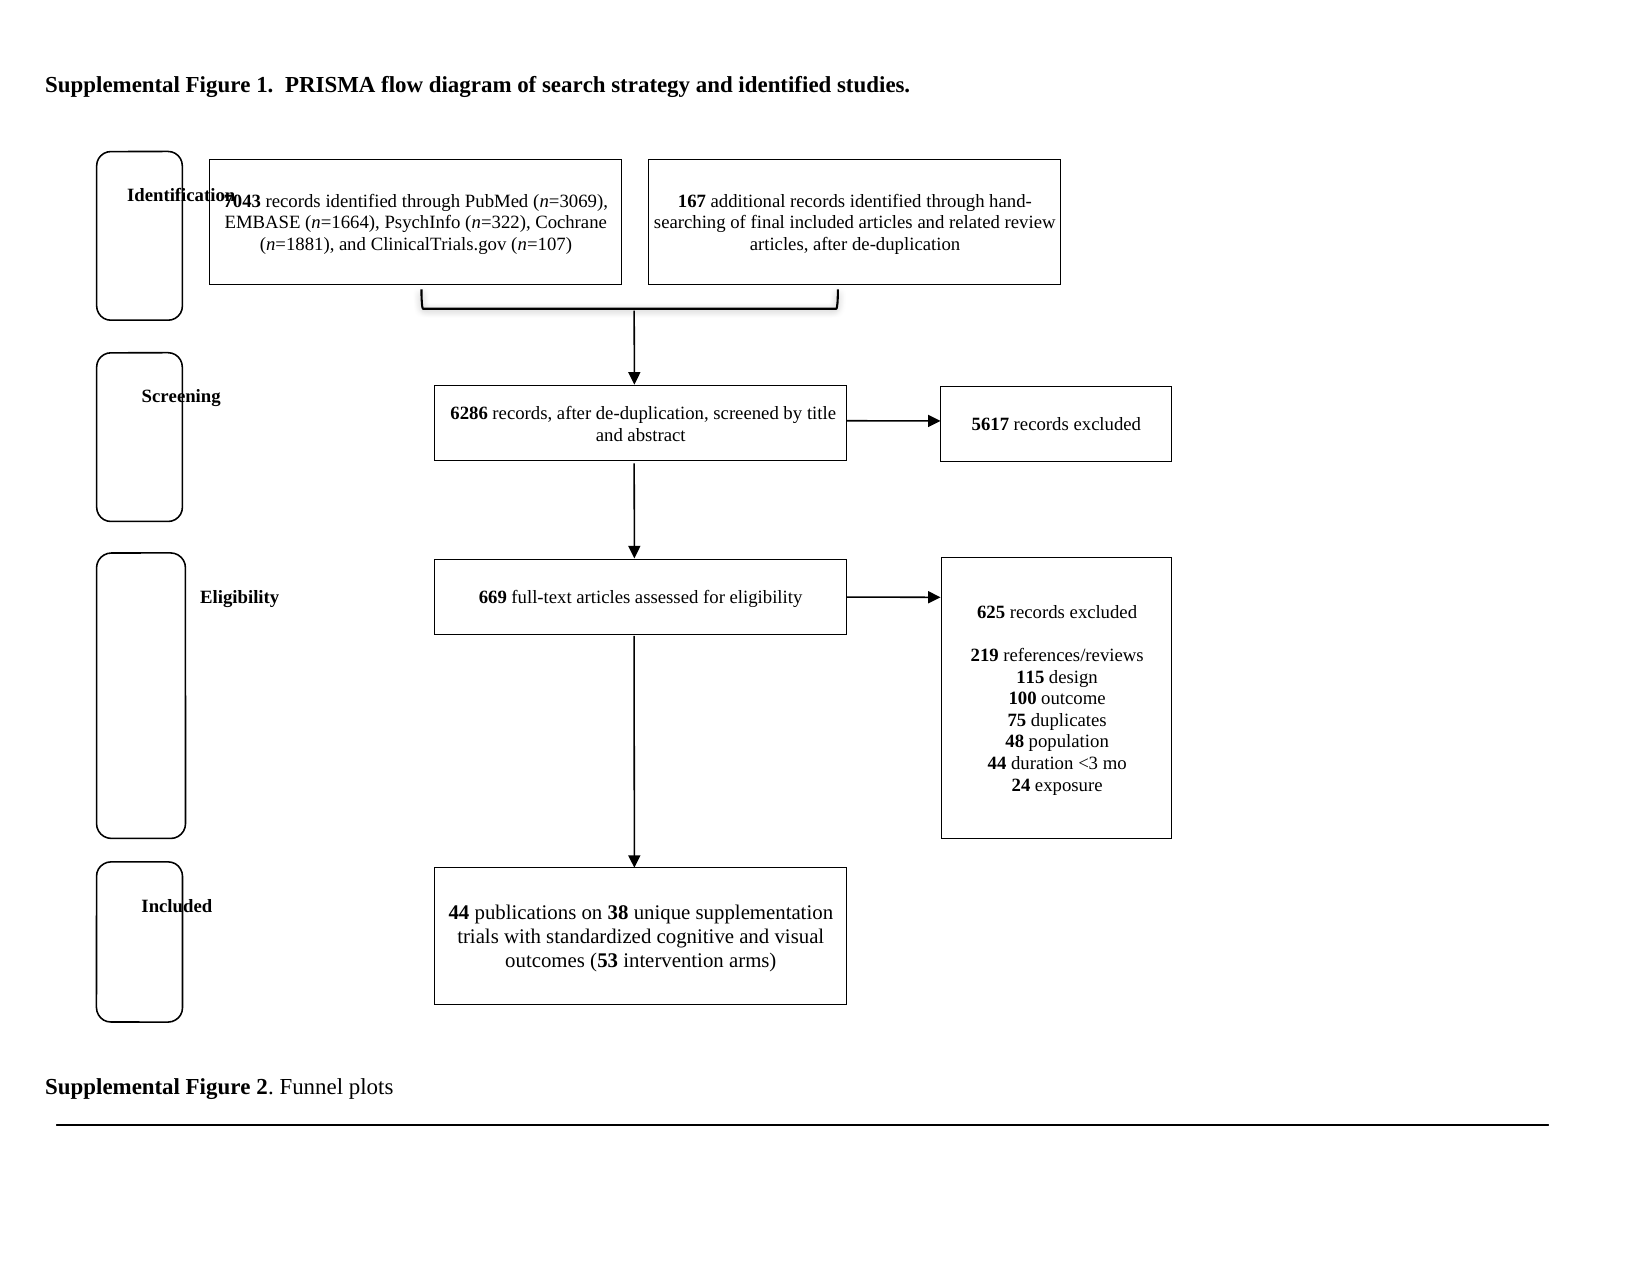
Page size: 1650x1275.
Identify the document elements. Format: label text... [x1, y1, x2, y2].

text Supplemental Figure 1. PRISMA flow diagram of search strategy and identified studies. [45, 71, 1560, 98]
text Supplemental Figure 2. Funnel plots [45, 1073, 1560, 1099]
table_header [45, 1099, 1560, 1230]
